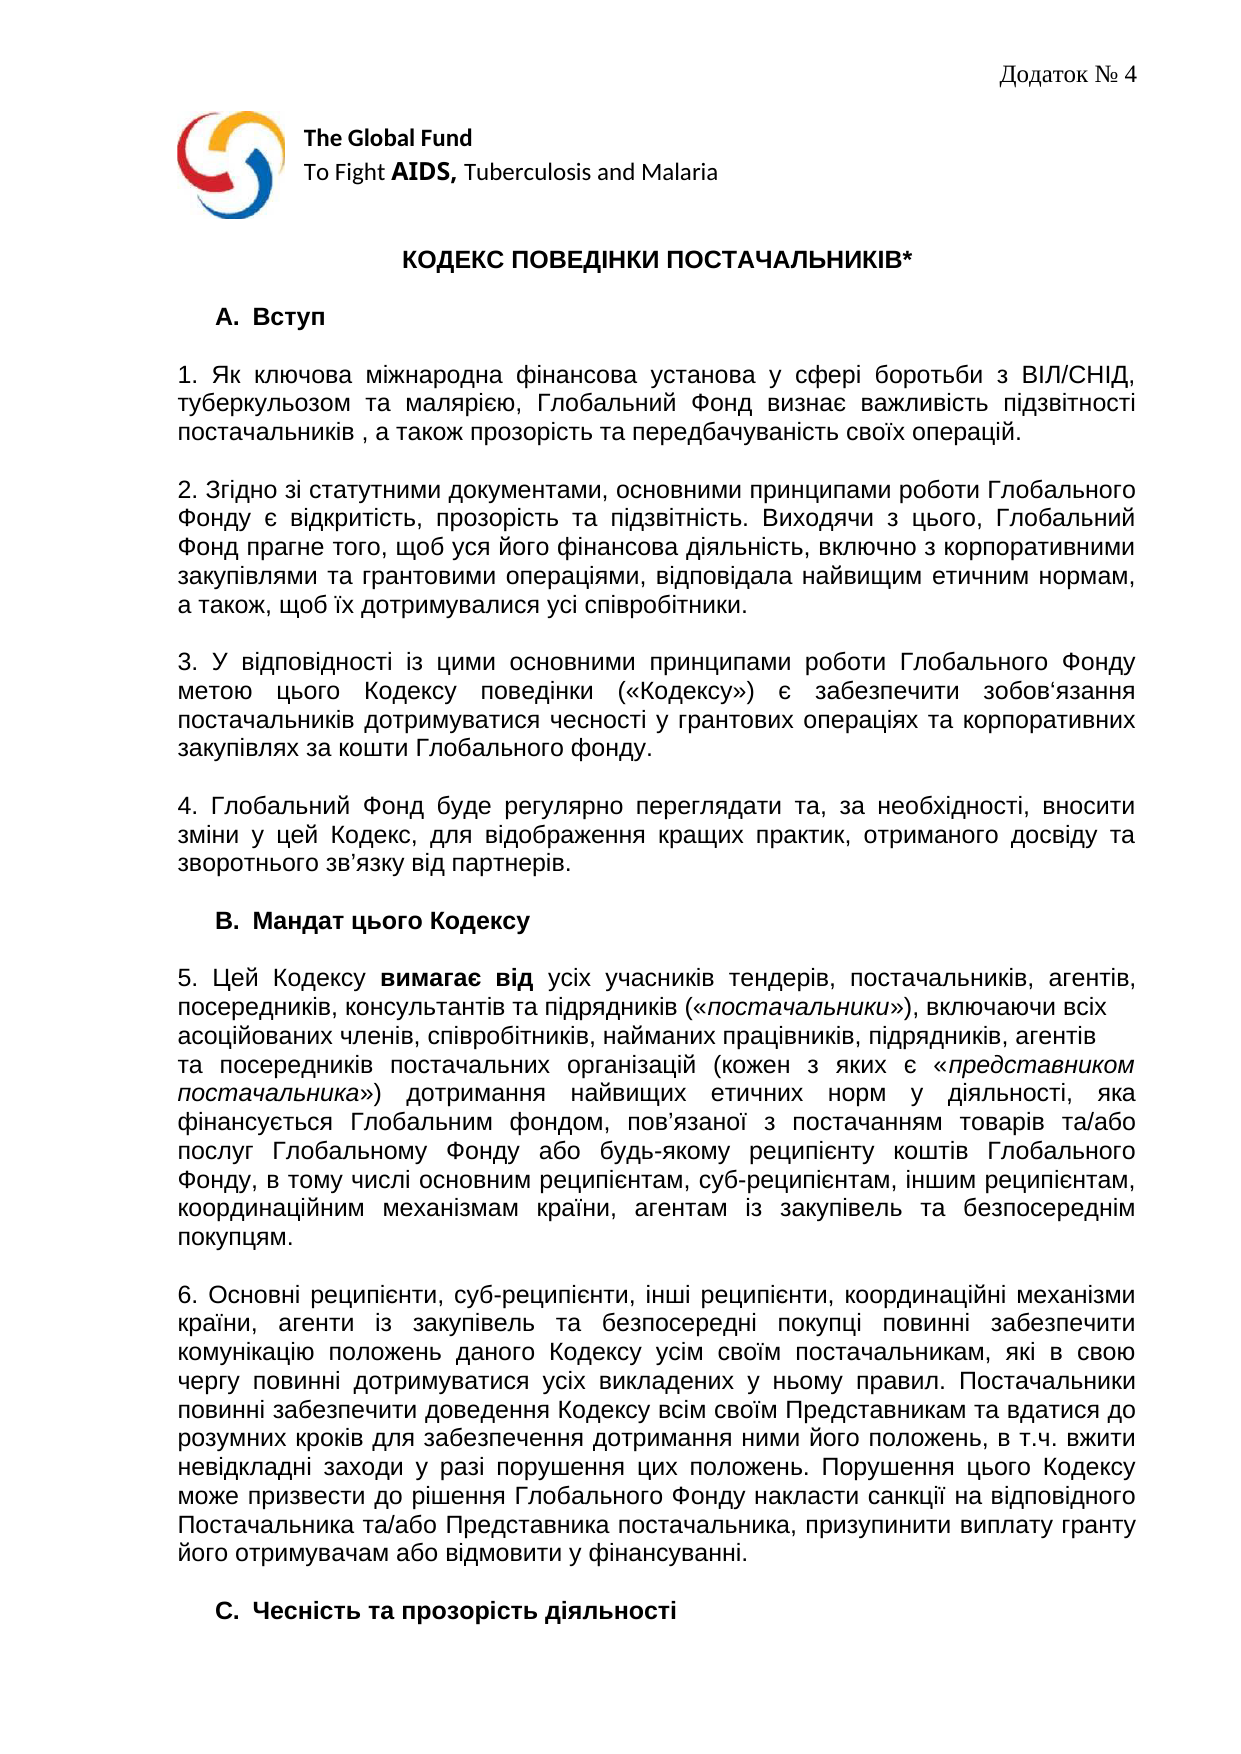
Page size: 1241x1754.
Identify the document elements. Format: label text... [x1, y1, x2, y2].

text 5. Цей Кодексу вимагає від усіх учасників тендерів, постачальників, агентів, посередників, консультантів та підрядників («постачальники»), включаючи всіх [177, 963, 1137, 1021]
text та посередників постачальних організацій (кожен з яких є «представником постачальника») дотримання найвищих етичних норм у діяльності, яка фінансується Глобальним фондом, пов’язаної з постачанням товарів та/або послуг Глобальному Фонду або будь-якому реципієнту коштів Глобального Фонду, в тому числі основним реципієнтам, суб-реципієнтам, іншим реципієнтам, координаційним механізмам країни, агентам із закупівель та безпосереднім покупцям. [177, 1050, 1137, 1251]
list Мандат цього Кодексу [215, 906, 1137, 935]
text 6. Основні реципієнти, суб-реципієнти, інші реципієнти, координаційні механізми країни, агенти із закупівель та безпосередні покупці повинні забезпечити комунікацію положень даного Кодексу усім своїм постачальникам, які в свою чергу повинні дотримуватися усіх викладених у ньому правил. Постачальники повинні забезпечити доведення Кодексу всім своїм Представникам та вдатися до розумних кроків для забезпечення дотримання ними його положень, в т.ч. вжити невідкладні заходи у разі порушення цих положень. Порушення цього Кодексу може призвести до рішення Глобального Фонду накласти санкції на відповідного Постачальника та/або Представника постачальника, призупинити виплату гранту його отримувачам або відмовити у фінансуванні. [177, 1280, 1137, 1567]
text To Fight AIDS, Tuberculosis and Malaria [285, 153, 1137, 187]
text асоційованих членів, співробітників, найманих працівників, підрядників, агентів [177, 1021, 1137, 1050]
text 4. Глобальний Фонд буде регулярно переглядати та, за необхідності, вносити зміни у цей Кодекс, для відображення кращих практик, отриманого досвіду та зворотнього зв’язку від партнерів. [177, 791, 1137, 877]
list Вступ [215, 302, 1137, 331]
list Чесність та прозорість діяльності [215, 1596, 1137, 1625]
text 3. У відповідності із цими основними принципами роботи Глобального Фонду метою цього Кодексу поведінки («Кодексу») є забезпечити зобов‘язання постачальників дотримуватися чесності у грантових операціях та корпоративних закупівлях за кошти Глобального фонду. [177, 647, 1137, 762]
text The Global Fund [285, 123, 1137, 153]
text 2. Згідно зі статутними документами, основними принципами роботи Глобального Фонду є відкритість, прозорість та підзвітність. Виходячи з цього, Глобальний Фонд прагне того, щоб уся його фінансова діяльність, включно з корпоративними закупівлями та грантовими операціями, відповідала найвищим етичним нормам, а також, щоб їх дотримувалися усі співробітники. [177, 475, 1137, 618]
text Додаток № 4 [783, 59, 1137, 88]
text КОДЕКС ПОВЕДІНКИ ПОСТАЧАЛЬНИКІВ* [177, 245, 1137, 273]
text 1. Як ключова міжнародна фінансова установа у сфері боротьби з ВІЛ/СНІД, туберкульозом та малярією, Глобальний Фонд визнає важливість підзвітності постачальників , а також прозорість та передбачуваність своїх операцій. [177, 360, 1137, 446]
